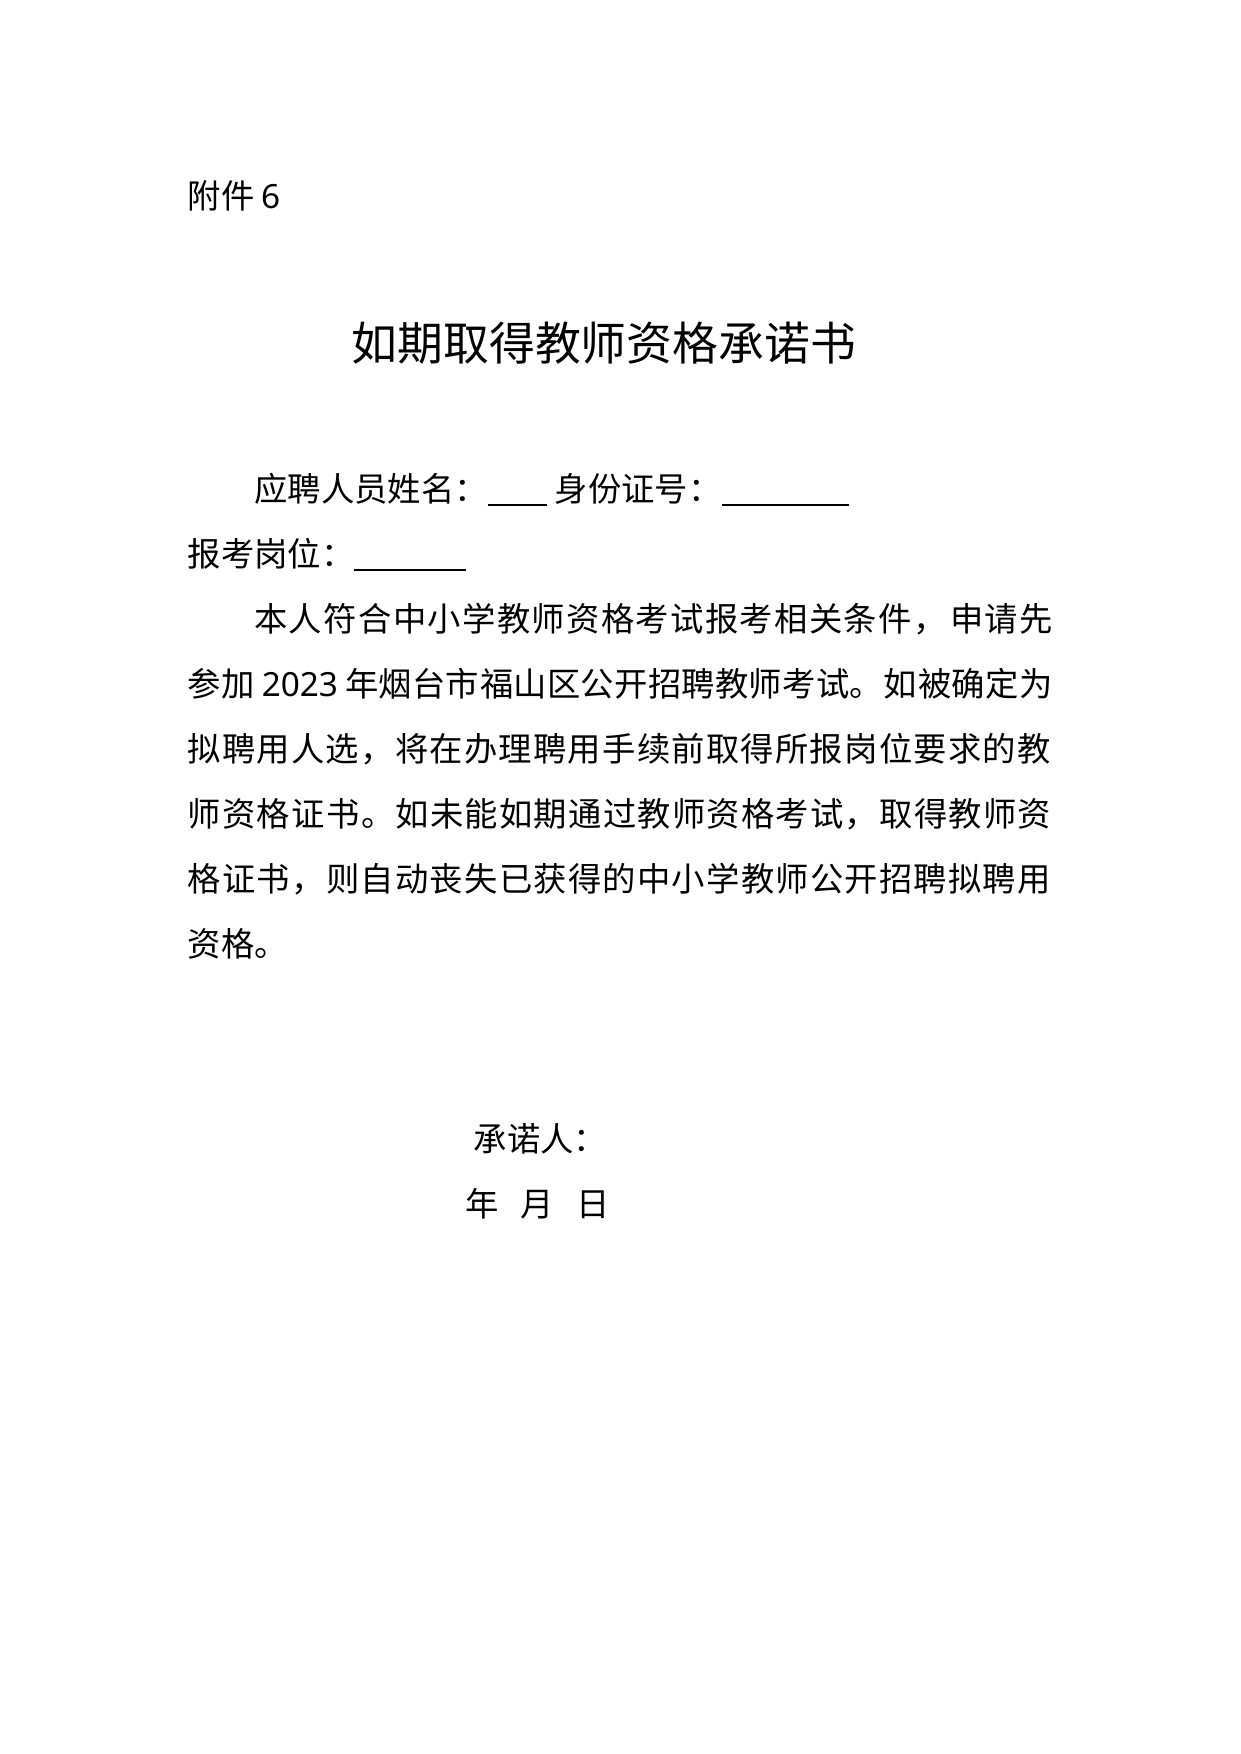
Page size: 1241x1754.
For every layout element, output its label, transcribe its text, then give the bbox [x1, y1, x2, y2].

text 承诺人： [187, 1104, 1019, 1169]
text 本人符合中小学教师资格考试报考相关条件，申请先参加2023年烟台市福山区公开招聘教师考试。如被确定为拟聘用人选，将在办理聘用手续前取得所报岗位要求的教师资格证书。如未能如期通过教师资格考试，取得教师资格证书，则自动丧失已获得的中小学教师公开招聘拟聘用资格。 [187, 584, 1053, 974]
text 如期取得教师资格承诺书 [187, 292, 1019, 389]
text 应聘人员姓名： 身份证号： [187, 454, 1053, 519]
text 报考岗位： [187, 519, 1053, 584]
text 年 月 日 [187, 1169, 1019, 1234]
text 附件6 [187, 162, 1053, 227]
